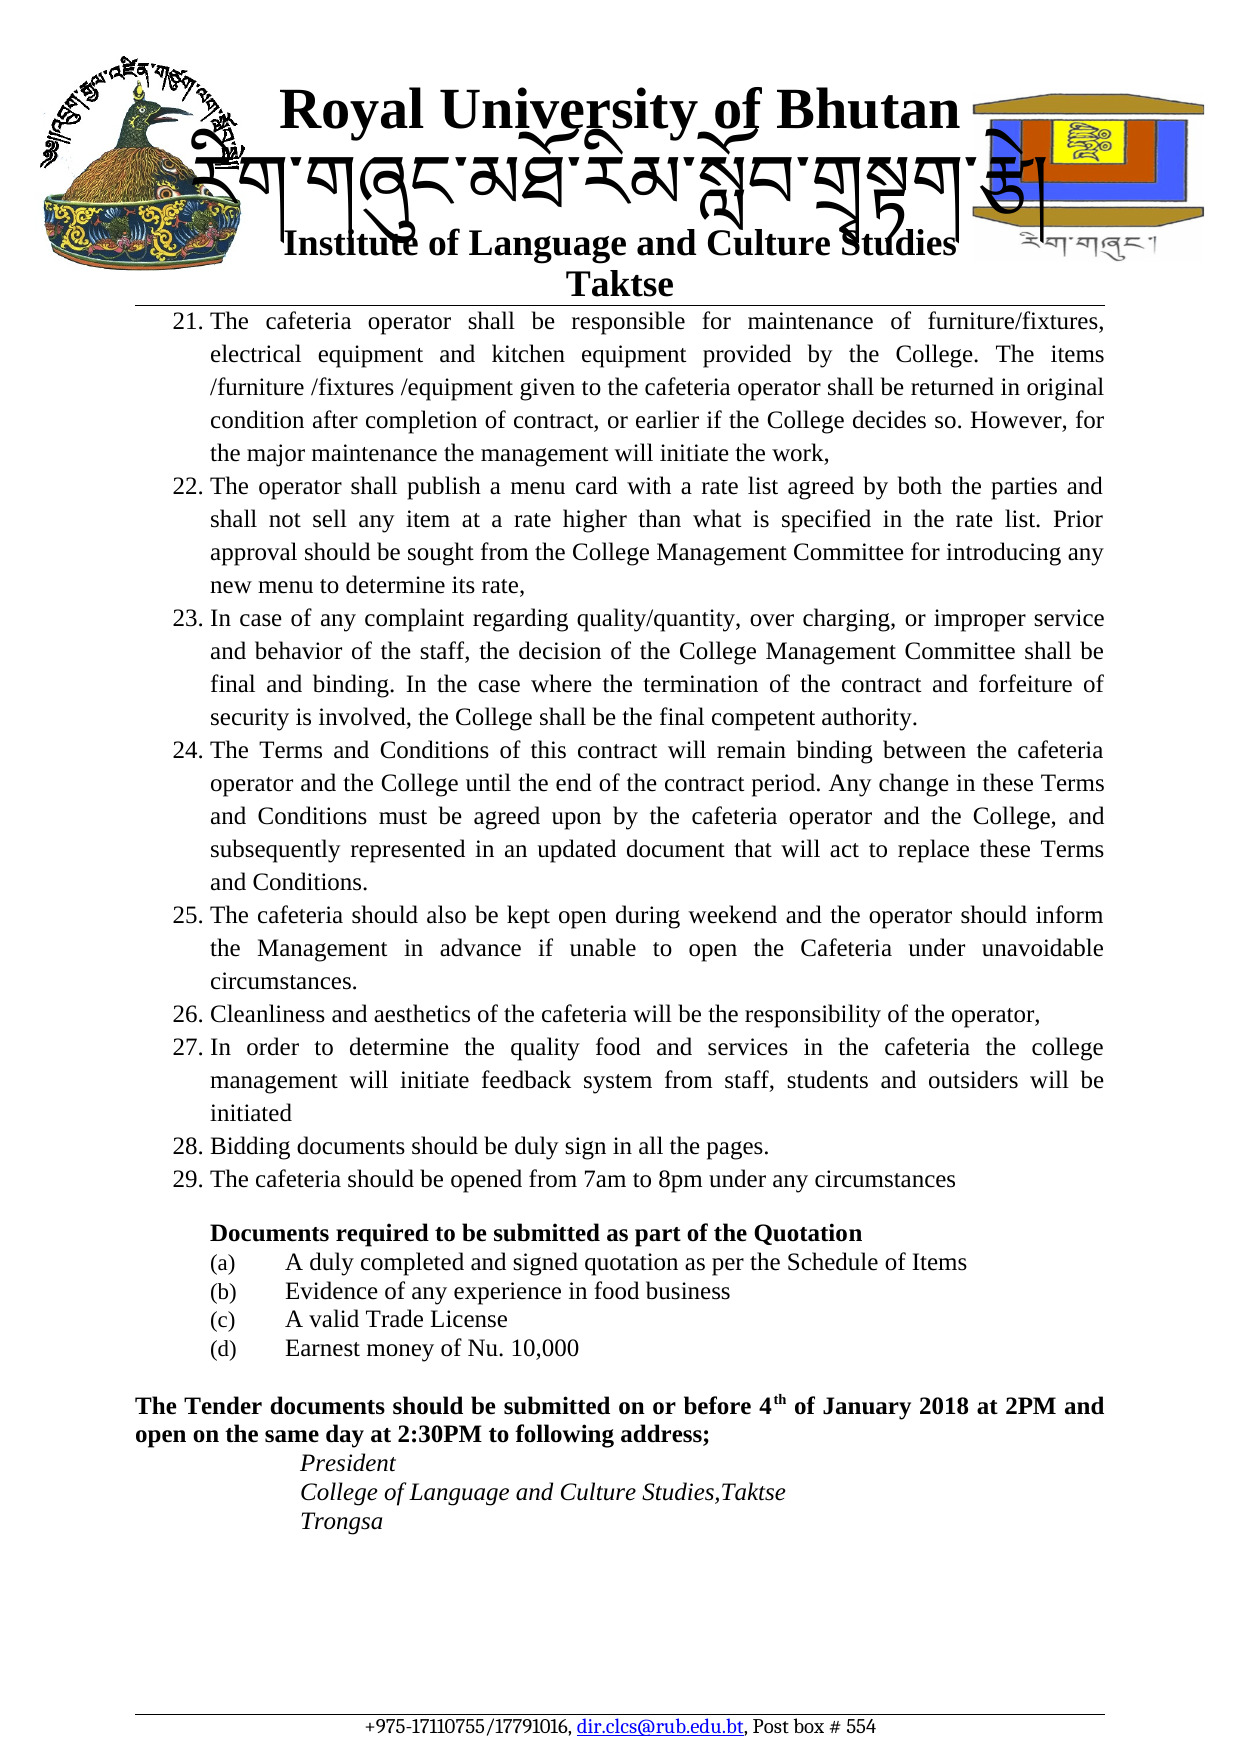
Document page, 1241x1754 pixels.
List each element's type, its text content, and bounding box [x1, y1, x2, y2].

list The cafeteria should be opened from 7am to 8pm under any circumstances [172, 1164, 1105, 1193]
list The cafeteria should also be kept open during weekend and the operator should inform the Management in advance if unable to open the Cafeteria under unavoidable circumstances. [172, 900, 1105, 995]
list Earnest money of Nu. 10,000 [210, 1333, 1105, 1362]
text Documents required to be submitted as part of the Quotation [135, 1218, 1105, 1247]
list A valid Trade License [210, 1304, 1105, 1333]
list Bidding documents should be duly sign in all the pages. [172, 1131, 1105, 1160]
picture [35, 56, 248, 271]
list Trongsa [300, 1506, 1105, 1534]
list The Terms and Conditions of this contract will remain binding between the cafeteria operator and the College until the end of the contract period. Any change in these Terms and Conditions must be agreed upon by the cafeteria operator and the College, and subsequently represented in an updated document that will act to replace these Terms and Conditions. [172, 735, 1105, 896]
list The operator shall publish a menu card with a rate list agreed by both the parties and shall not sell any item at a rate higher than what is specified in the rate list. Prior approval should be sought from the College Management Committee for introducing any new menu to determine its rate, [172, 471, 1105, 599]
list In order to determine the quality food and services in the cafeteria the college management will initiate feedback system from staff, students and outsiders will be initiated [172, 1032, 1105, 1127]
list President College of Language and Culture Studies,Taktse [300, 1448, 1105, 1506]
list The cafeteria operator shall be responsible for maintenance of furniture/fixtures, electrical equipment and kitchen equipment provided by the College. The items /furniture /fixtures /equipment given to the cafeteria operator shall be returned in original condition after completion of contract, or earlier if the College decides so. However, for the major maintenance the management will initiate the work, [172, 306, 1105, 467]
picture [972, 93, 1205, 263]
list Evidence of any experience in food business [210, 1276, 1105, 1304]
list A duly completed and signed quotation as per the Schedule of Items [210, 1247, 1105, 1276]
list Cleanliness and aesthetics of the cafeteria will be the responsibility of the operator, [172, 999, 1105, 1028]
list In case of any complaint regarding quality/quantity, over charging, or improper service and behavior of the staff, the decision of the College Management Committee shall be final and binding. In the case where the termination of the contract and forfeiture of security is involved, the College shall be the final competent authority. [172, 603, 1105, 731]
text The Tender documents should be submitted on or before 4th of January 2018 at 2PM and open on the same day at 2:30PM to following address; [135, 1391, 1105, 1448]
